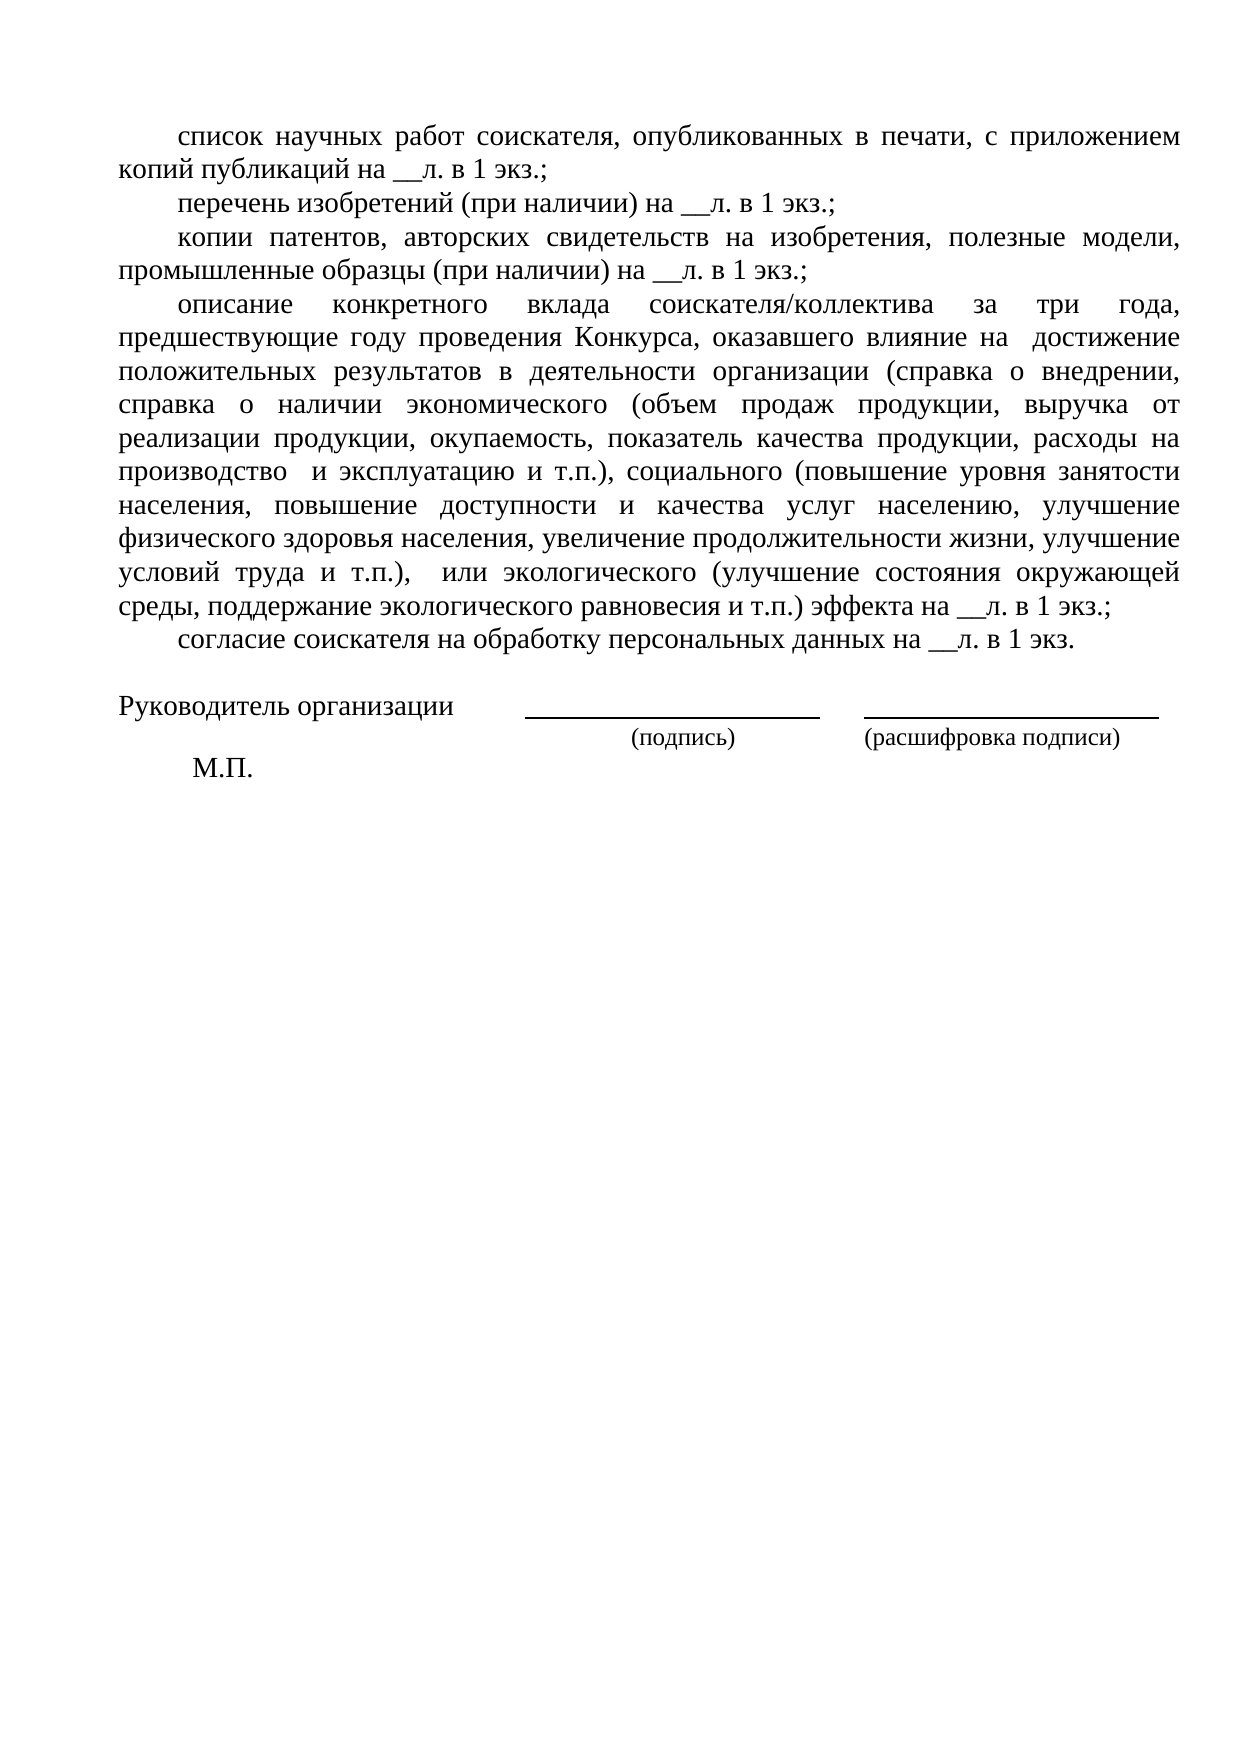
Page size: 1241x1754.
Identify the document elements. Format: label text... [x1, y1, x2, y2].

table_header (подпись) [513, 688, 853, 751]
text перечень изобретений (при наличии) на __л. в 1 экз.; [118, 185, 1181, 219]
text согласие соискателя на обработку персональных данных на __л. в 1 экз. [118, 621, 1181, 655]
text описание конкретного вклада соискателя/коллектива за три года, предшествующие году проведения Конкурса, оказавшего влияние на достижение положительных результатов в деятельности организации (справка о внедрении, справка о наличии экономического (объем продаж продукции, выручка от реализации продукции, окупаемость, показатель качества продукции, расходы на производство и эксплуатацию и т.п.), социального (повышение уровня занятости населения, повышение доступности и качества услуг населению, улучшение физического здоровья населения, увеличение продолжительности жизни, улучшение условий труда и т.п.), или экологического (улучшение состояния окружающей среды, поддержание экологического равновесия и т.п.) эффекта на __л. в 1 экз.; [118, 286, 1181, 621]
table_header (расшифровка подписи) [853, 688, 1192, 751]
text М.П. [118, 751, 1181, 784]
text копии патентов, авторских свидетельств на изобретения, полезные модели, промышленные образцы (при наличии) на __л. в 1 экз.; [118, 219, 1181, 286]
table_header Руководитель организации [107, 688, 513, 751]
text список научных работ соискателя, опубликованных в печати, с приложением копий публикаций на __л. в 1 экз.; [118, 118, 1181, 185]
